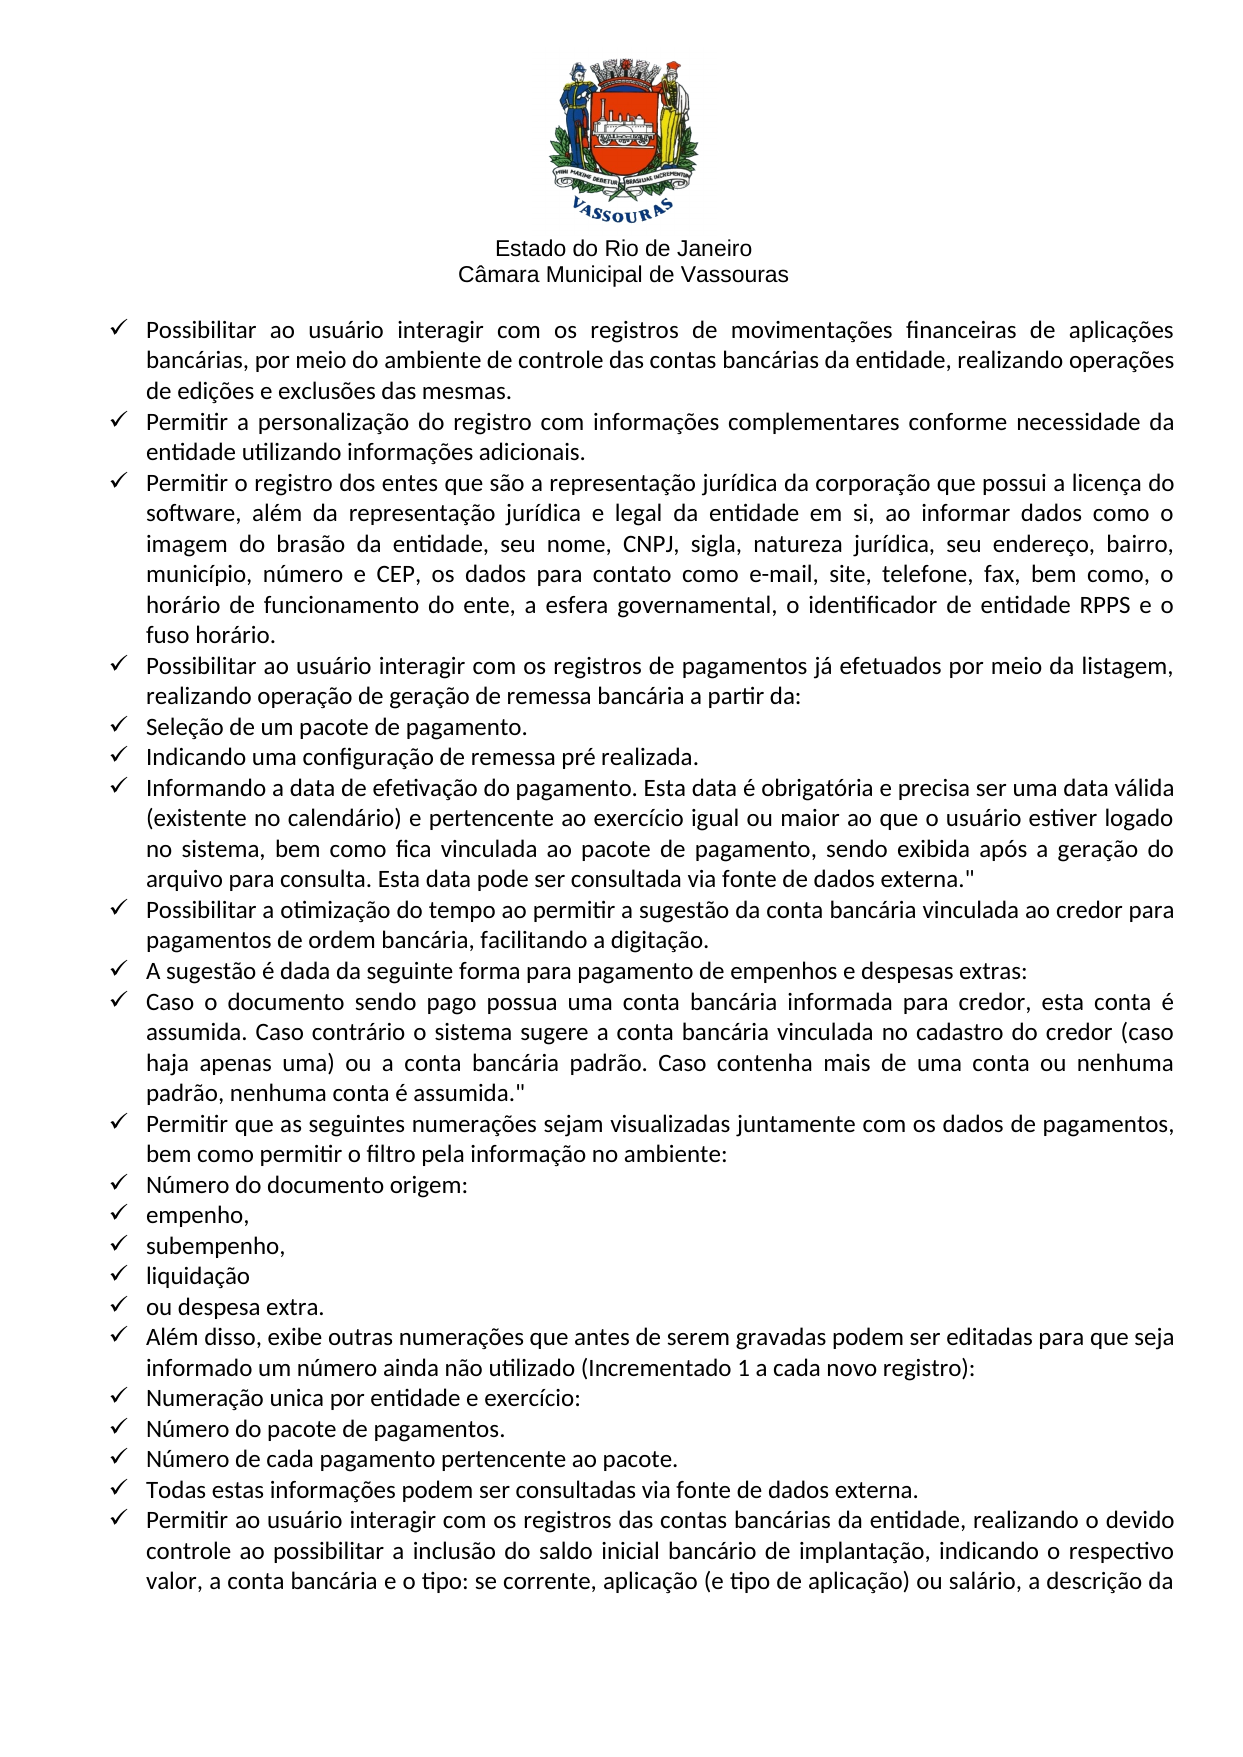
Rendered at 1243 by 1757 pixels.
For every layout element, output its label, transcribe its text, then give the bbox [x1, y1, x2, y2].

list Indicando uma configuração de remessa pré realizada. [108, 741, 1176, 772]
picture [531, 47, 718, 236]
list Informando a data de efetivação do pagamento. Esta data é obrigatória e precisa ser uma data válida (existente no calendário) e pertencente ao exercício igual ou maior ao que o usuário estiver logado no sistema, bem como fica vinculada ao pacote de pagamento, sendo exibida após a geração do arquivo para consulta. Esta data pode ser consultada via fonte de dados externa." [108, 772, 1176, 894]
list ou despesa extra. [108, 1291, 1176, 1321]
list empenho, [108, 1199, 1176, 1230]
list Caso o documento sendo pago possua uma conta bancária informada para credor, esta conta é assumida. Caso contrário o sistema sugere a conta bancária vinculada no cadastro do credor (caso haja apenas uma) ou a conta bancária padrão. Caso contenha mais de uma conta ou nenhuma padrão, nenhuma conta é assumida." [108, 986, 1176, 1108]
list subempenho, [108, 1230, 1176, 1260]
list Permitir que as seguintes numerações sejam visualizadas juntamente com os dados de pagamentos, bem como permitir o filtro pela informação no ambiente: [108, 1108, 1176, 1169]
list Além disso, exibe outras numerações que antes de serem gravadas podem ser editadas para que seja informado um número ainda não utilizado (Incrementado 1 a cada novo registro): [108, 1321, 1176, 1382]
list A sugestão é dada da seguinte forma para pagamento de empenhos e despesas extras: [108, 955, 1176, 986]
list Número do pacote de pagamentos. [108, 1413, 1176, 1443]
list Possibilitar a otimização do tempo ao permitir a sugestão da conta bancária vinculada ao credor para pagamentos de ordem bancária, facilitando a digitação. [108, 894, 1176, 955]
list Todas estas informações podem ser consultadas via fonte de dados externa. [108, 1474, 1176, 1504]
list Possibilitar ao usuário interagir com os registros de pagamentos já efetuados por meio da listagem, realizando operação de geração de remessa bancária a partir da: [108, 650, 1176, 711]
list Numeração unica por entidade e exercício: [108, 1382, 1176, 1413]
list Possibilitar ao usuário interagir com os registros de movimentações financeiras de aplicações bancárias, por meio do ambiente de controle das contas bancárias da entidade, realizando operações de edições e exclusões das mesmas. [108, 314, 1176, 406]
list liquidação [108, 1260, 1176, 1291]
list Seleção de um pacote de pagamento. [108, 711, 1176, 741]
list Permitir a personalização do registro com informações complementares conforme necessidade da entidade utilizando informações adicionais. [108, 406, 1176, 467]
list Número de cada pagamento pertencente ao pacote. [108, 1443, 1176, 1474]
list Permitir o registro dos entes que são a representação jurídica da corporação que possui a licença do software, além da representação jurídica e legal da entidade em si, ao informar dados como o imagem do brasão da entidade, seu nome, CNPJ, sigla, natureza jurídica, seu endereço, bairro, município, número e CEP, os dados para contato como e-mail, site, telefone, fax, bem como, o horário de funcionamento do ente, a esfera governamental, o identificador de entidade RPPS e o fuso horário. [108, 467, 1176, 650]
list Número do documento origem: [108, 1169, 1176, 1199]
